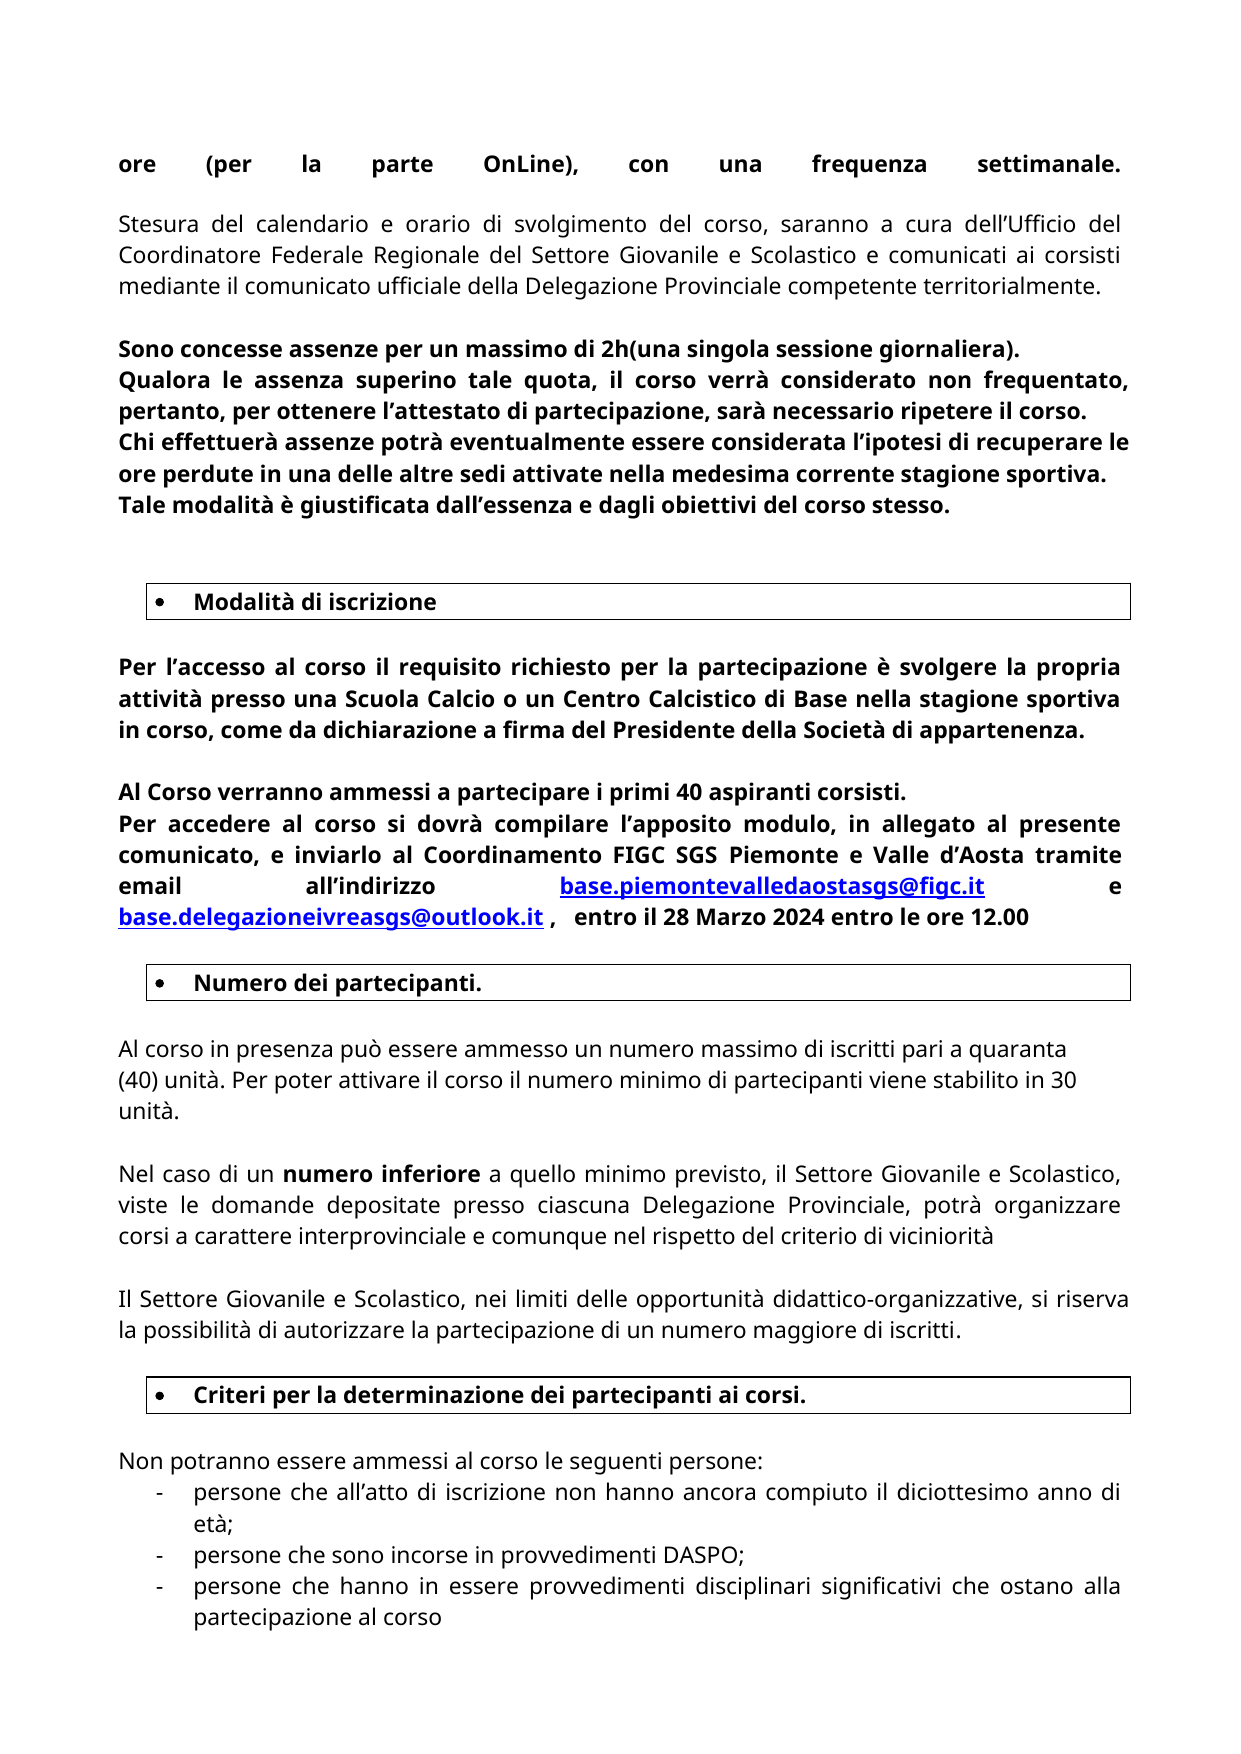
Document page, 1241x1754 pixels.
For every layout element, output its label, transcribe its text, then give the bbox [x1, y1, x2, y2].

text Al Corso verranno ammessi a partecipare i primi 40 aspiranti corsisti. [118, 776, 1122, 808]
text (40) unità. Per poter attivare il corso il numero minimo di partecipanti viene stabilito in 30 [118, 1064, 1122, 1095]
text Non potranno essere ammessi al corso le seguenti persone: [118, 1445, 1122, 1476]
text ore (per la parte OnLine), con una frequenza settimanale. [118, 148, 1122, 208]
text Per l’accesso al corso il requisito richiesto per la partecipazione è svolgere la propria attività presso una Scuola Calcio o un Centro Calcistico di Base nella stagione sportiva in corso, come da dichiarazione a firma del Presidente della Società di appartenenza. [118, 651, 1122, 745]
text Sono concesse assenze per un massimo di 2h(una singola sessione giornaliera). [118, 333, 1131, 364]
text Stesura del calendario e orario di svolgimento del corso, saranno a cura dell’Ufficio del Coordinatore Federale Regionale del Settore Giovanile e Scolastico e comunicati ai corsisti mediante il comunicato ufficiale della Delegazione Provinciale competente territorialmente. [118, 208, 1122, 301]
list persone che hanno in essere provvedimenti disciplinari significativi che ostano alla partecipazione al corso [156, 1570, 1122, 1633]
text Il Settore Giovanile e Scolastico, nei limiti delle opportunità didattico-organizzative, si riserva la possibilità di autorizzare la partecipazione di un numero maggiore di iscritti. [118, 1283, 1131, 1345]
list persone che all’atto di iscrizione non hanno ancora compiuto il diciottesimo anno di età; [156, 1476, 1122, 1539]
text Nel caso di un numero inferiore a quello minimo previsto, il Settore Giovanile e Scolastico, viste le domande depositate presso ciascuna Delegazione Provinciale, potrà organizzare corsi a carattere interprovinciale e comunque nel rispetto del criterio di viciniorità [118, 1158, 1122, 1251]
text Per accedere al corso si dovrà compilare l’apposito modulo, in allegato al presente comunicato, e inviarlo al Coordinamento FIGC SGS Piemonte e Valle d’Aosta tramite email all’indirizzo base.piemontevalledaostasgs@figc.it e base.delegazioneivreasgs@outlook.it , entro il 28 Marzo 2024 entro le ore 12.00 [118, 808, 1122, 933]
text unità. [118, 1095, 1122, 1158]
list Criteri per la determinazione dei partecipanti ai corsi. [147, 1378, 1130, 1413]
list Modalità di iscrizione [147, 584, 1130, 619]
list persone che sono incorse in provvedimenti DASPO; [156, 1539, 1122, 1570]
text Tale modalità è giustificata dall’essenza e dagli obiettivi del corso stesso. [118, 489, 1131, 520]
text Chi effettuerà assenze potrà eventualmente essere considerata l’ipotesi di recuperare le ore perdute in una delle altre sedi attivate nella medesima corrente stagione sportiva. [118, 426, 1131, 489]
text Al corso in presenza può essere ammesso un numero massimo di iscritti pari a quaranta [118, 1033, 1122, 1064]
list Numero dei partecipanti. [147, 965, 1130, 1000]
text Qualora le assenza superino tale quota, il corso verrà considerato non frequentato, pertanto, per ottenere l’attestato di partecipazione, sarà necessario ripetere il corso. [118, 364, 1131, 426]
